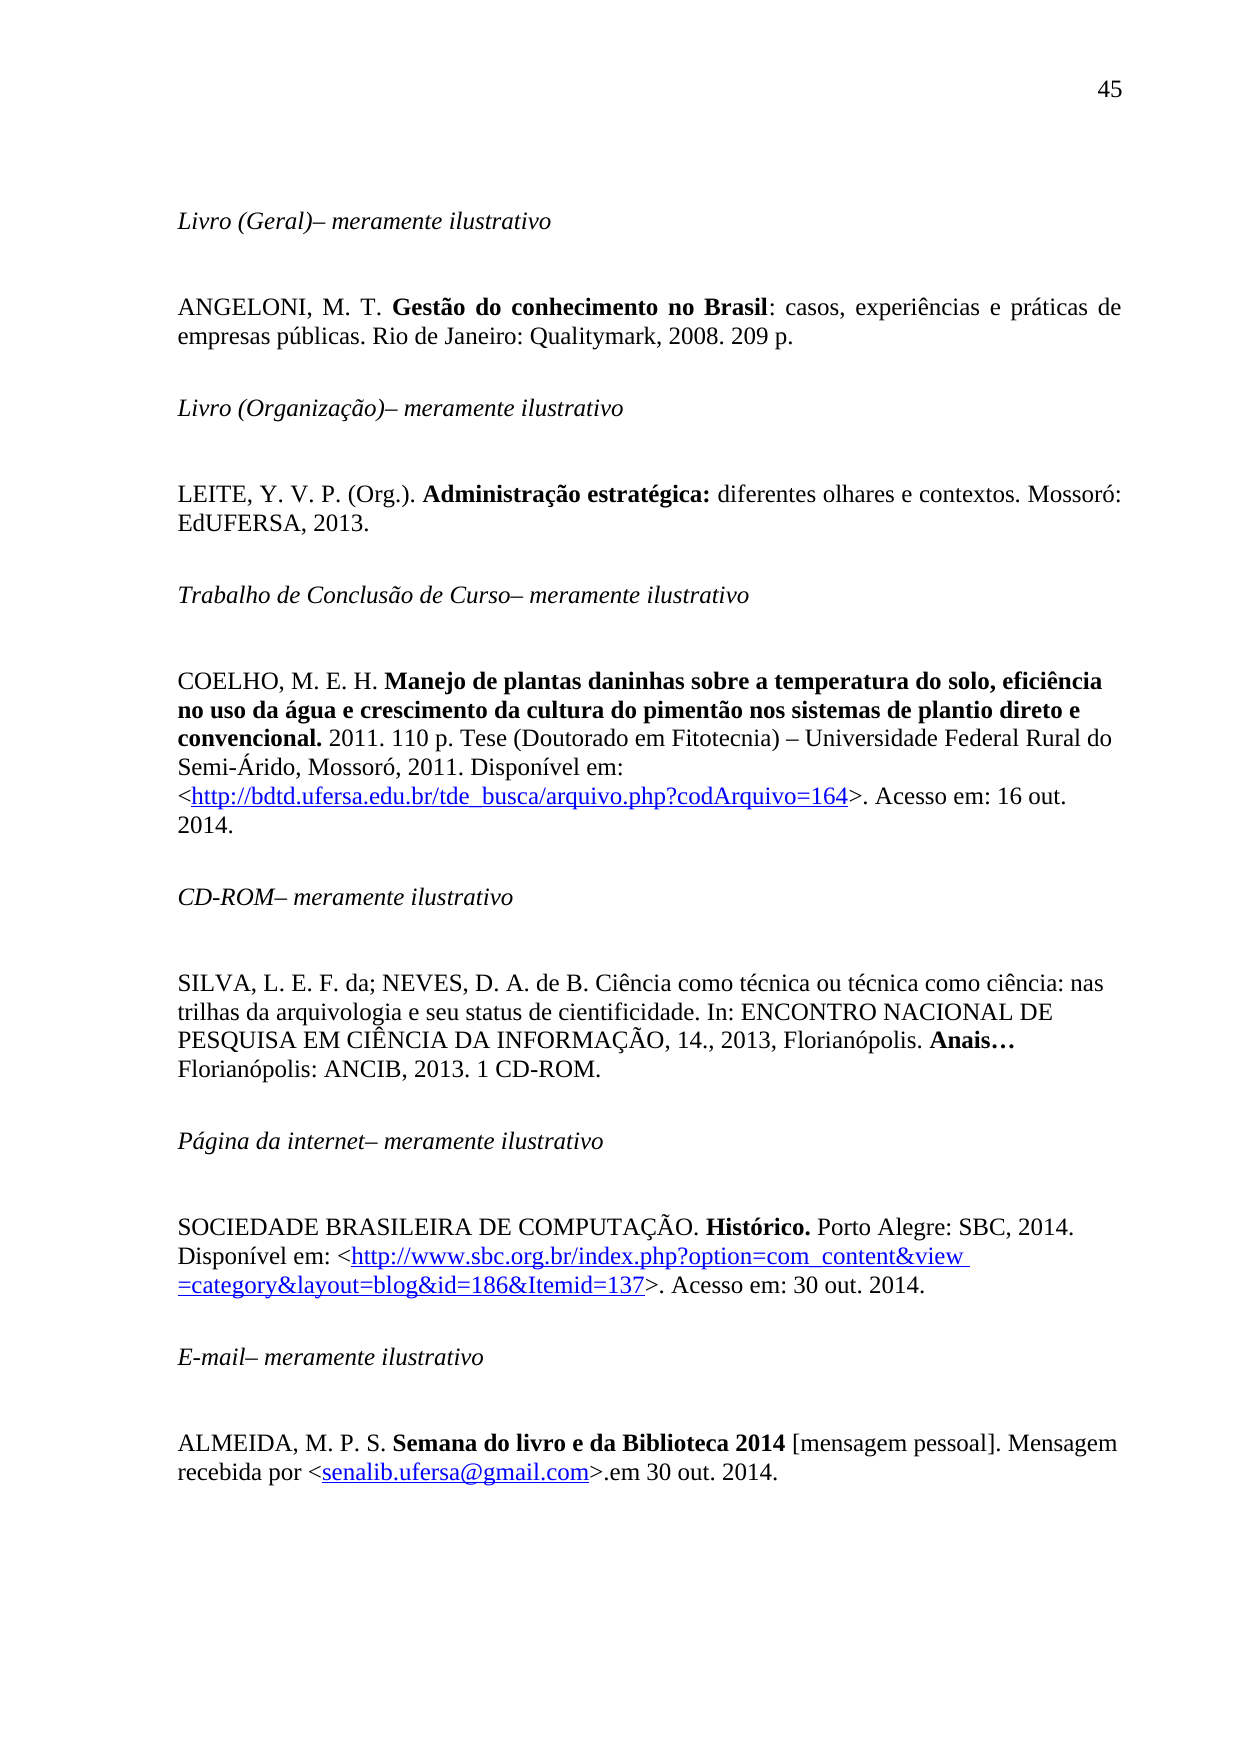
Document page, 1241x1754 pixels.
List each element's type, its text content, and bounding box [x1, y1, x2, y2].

text Página da internet– meramente ilustrativo [177, 1126, 1122, 1155]
text CD-ROM– meramente ilustrativo [177, 882, 1122, 910]
text SOCIEDADE BRASILEIRA DE COMPUTAÇÃO. Histórico. Porto Alegre: SBC, 2014. Disponível em: <http://www.sbc.org.br/index.php?option=com_content&view =category&layout=blog&id=186&Itemid=137>. Acesso em: 30 out. 2014. [177, 1212, 1122, 1298]
text Livro (Geral)– meramente ilustrativo [177, 206, 1122, 235]
text LEITE, Y. V. P. (Org.). Administração estratégica: diferentes olhares e contextos. Mossoró: EdUFERSA, 2013. [177, 479, 1122, 537]
text Livro (Organização)– meramente ilustrativo [177, 393, 1122, 422]
text ALMEIDA, M. P. S. Semana do livro e da Biblioteca 2014 [mensagem pessoal]. Mensagem recebida por <senalib.ufersa@gmail.com>.em 30 out. 2014. [177, 1428, 1122, 1485]
text SILVA, L. E. F. da; NEVES, D. A. de B. Ciência como técnica ou técnica como ciência: nas trilhas da arquivologia e seu status de cientificidade. In: ENCONTRO NACIONAL DE PESQUISA EM CIÊNCIA DA INFORMAÇÃO, 14., 2013, Florianópolis. Anais… Florianópolis: ANCIB, 2013. 1 CD-ROM. [177, 968, 1122, 1083]
text Trabalho de Conclusão de Curso– meramente ilustrativo [177, 580, 1122, 608]
text ANGELONI, M. T. Gestão do conhecimento no Brasil: casos, experiências e práticas de empresas públicas. Rio de Janeiro: Qualitymark, 2008. 209 p. [177, 292, 1122, 350]
text COELHO, M. E. H. Manejo de plantas daninhas sobre a temperatura do solo, eficiência no uso da água e crescimento da cultura do pimentão nos sistemas de plantio direto e convencional. 2011. 110 p. Tese (Doutorado em Fitotecnia) – Universidade Federal Rural do Semi-Árido, Mossoró, 2011. Disponível em: <http://bdtd.ufersa.edu.br/tde_busca/arquivo.php?codArquivo=164>. Acesso em: 16 out. 2014. [177, 666, 1122, 838]
text E-mail– meramente ilustrativo [177, 1342, 1122, 1370]
